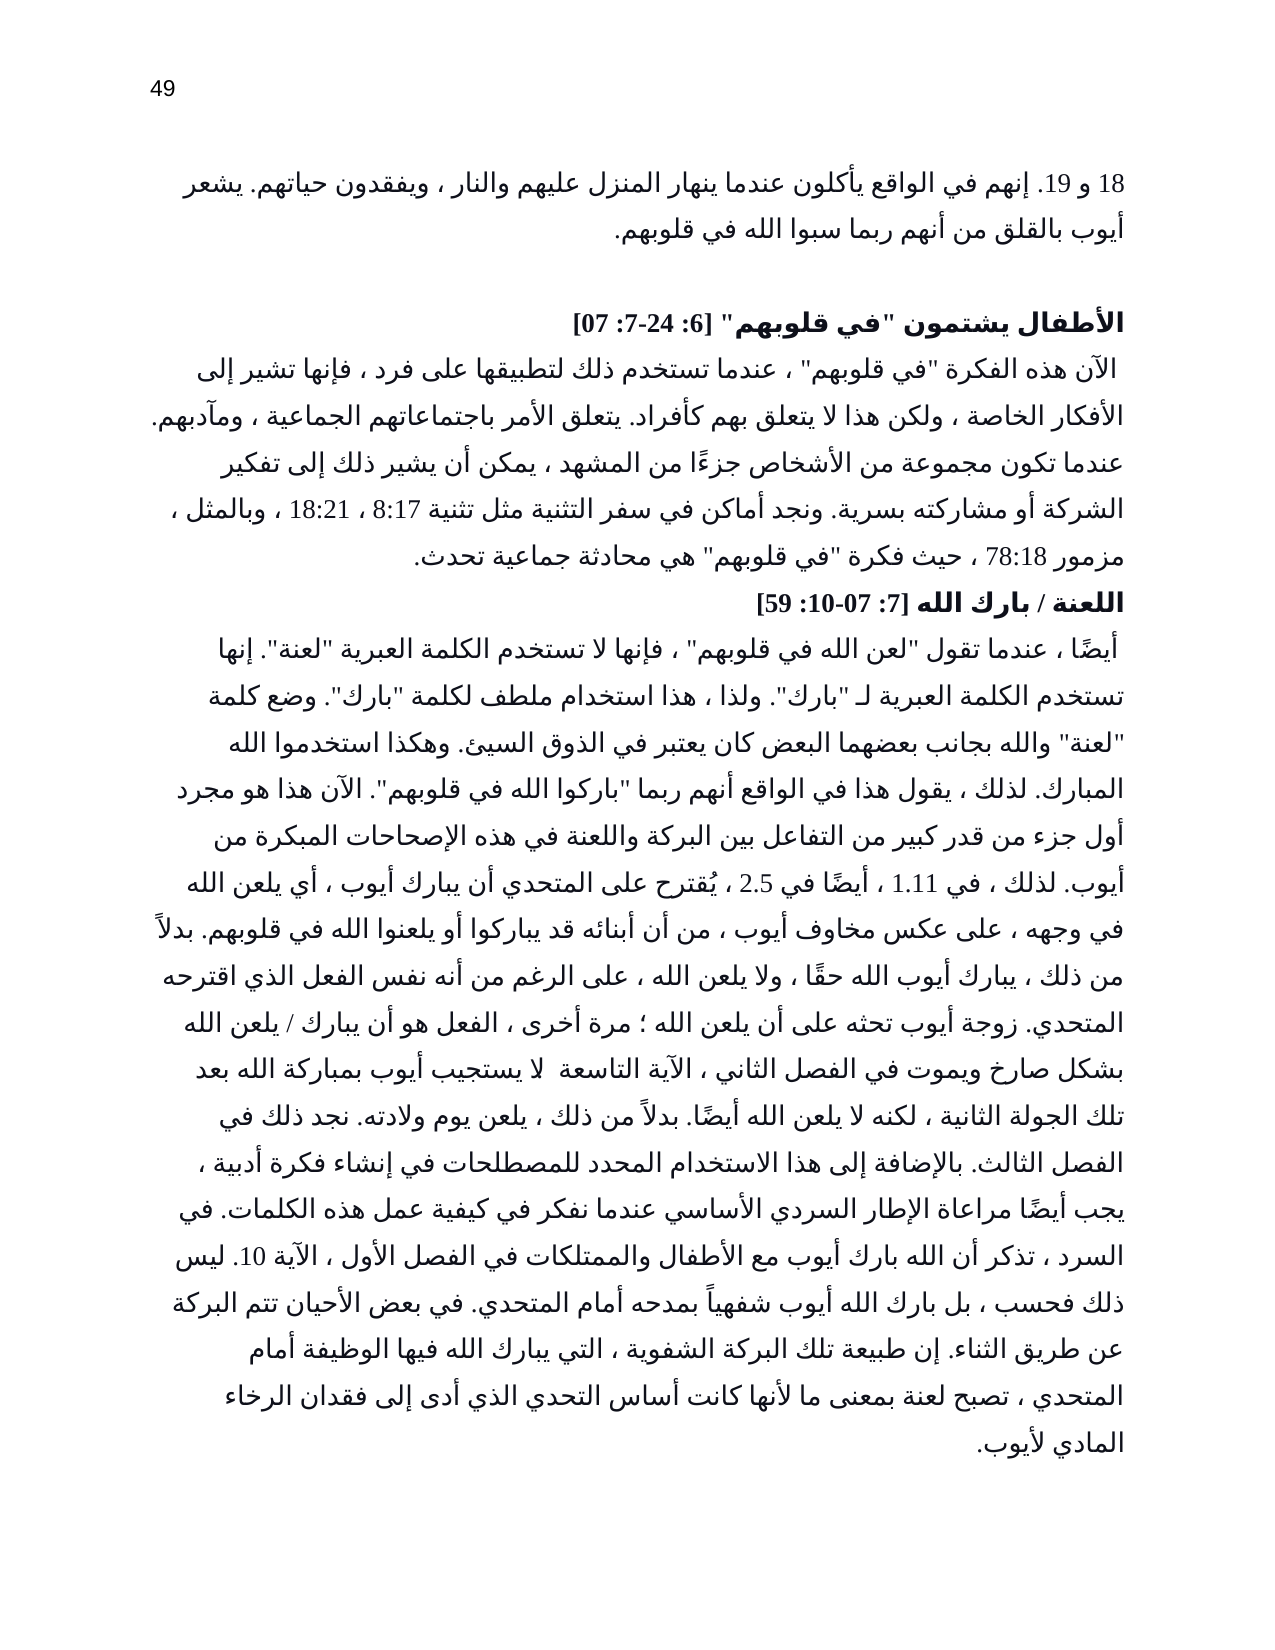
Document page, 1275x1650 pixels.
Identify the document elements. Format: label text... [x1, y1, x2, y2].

text أيضًا ، عندما تقول "لعن الله في قلوبهم" ، فإنها لا تستخدم الكلمة العبرية "لعنة". إنها تستخدم الكلمة العبرية لـ "بارك". ولذا ، هذا استخدام ملطف لكلمة "بارك". وضع كلمة "لعنة" والله بجانب بعضهما البعض كان يعتبر في الذوق السيئ. وهكذا استخدموا الله المبارك. لذلك ، يقول هذا في الواقع أنهم ربما "باركوا الله في قلوبهم". الآن هذا هو مجرد أول جزء من قدر كبير من التفاعل بين البركة واللعنة في هذه الإصحاحات المبكرة من أيوب. لذلك ، في 1.11 ، أيضًا في 2.5 ، يُقترح على المتحدي أن يبارك أيوب ، أي يلعن الله في وجهه ، على عكس مخاوف أيوب ، من أن أبنائه قد يباركوا أو يلعنوا الله في قلوبهم. بدلاً من ذلك ، يبارك أيوب الله حقًا ، ولا يلعن الله ، على الرغم من أنه نفس الفعل الذي اقترحه المتحدي. زوجة أيوب تحثه على أن يلعن الله ؛ مرة أخرى ، الفعل هو أن يبارك / يلعن الله بشكل صارخ ويموت في الفصل الثاني ، الآية التاسعة. لا يستجيب أيوب بمباركة الله بعد تلك الجولة الثانية ، لكنه لا يلعن الله أيضًا. بدلاً من ذلك ، يلعن يوم ولادته. نجد ذلك في الفصل الثالث. بالإضافة إلى هذا الاستخدام المحدد للمصطلحات في إنشاء فكرة أدبية ، يجب أيضًا مراعاة الإطار السردي الأساسي عندما نفكر في كيفية عمل هذه الكلمات. في السرد ، تذكر أن الله بارك أيوب مع الأطفال والممتلكات في الفصل الأول ، الآية 10. ليس ذلك فحسب ، بل بارك الله أيوب شفهياً بمدحه أمام المتحدي. في بعض الأحيان تتم البركة عن طريق الثناء. إن طبيعة تلك البركة الشفوية ، التي يبارك الله فيها الوظيفة أمام المتحدي ، تصبح لعنة بمعنى ما لأنها كانت أساس التحدي الذي أدى إلى فقدان الرخاء المادي لأيوب. [150, 633, 1125, 1458]
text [150, 167, 1125, 245]
text الأطفال يشتمون "في قلوبهم" [6: 24-7: 07] [150, 307, 1125, 338]
text اللعنة / بارك الله [7: 07-10: 59] [150, 587, 1125, 618]
text الآن هذه الفكرة "في قلوبهم" ، عندما تستخدم ذلك لتطبيقها على فرد ، فإنها تشير إلى الأفكار الخاصة ، ولكن هذا لا يتعلق بهم كأفراد. يتعلق الأمر باجتماعاتهم الجماعية ، ومآدبهم. عندما تكون مجموعة من الأشخاص جزءًا من المشهد ، يمكن أن يشير ذلك إلى تفكير الشركة أو مشاركته بسرية. ونجد أماكن في سفر التثنية مثل تثنية 8:17 ، 18:21 ، وبالمثل ، مزمور 78:18 ، حيث فكرة "في قلوبهم" هي محادثة جماعية تحدث. [150, 353, 1125, 571]
